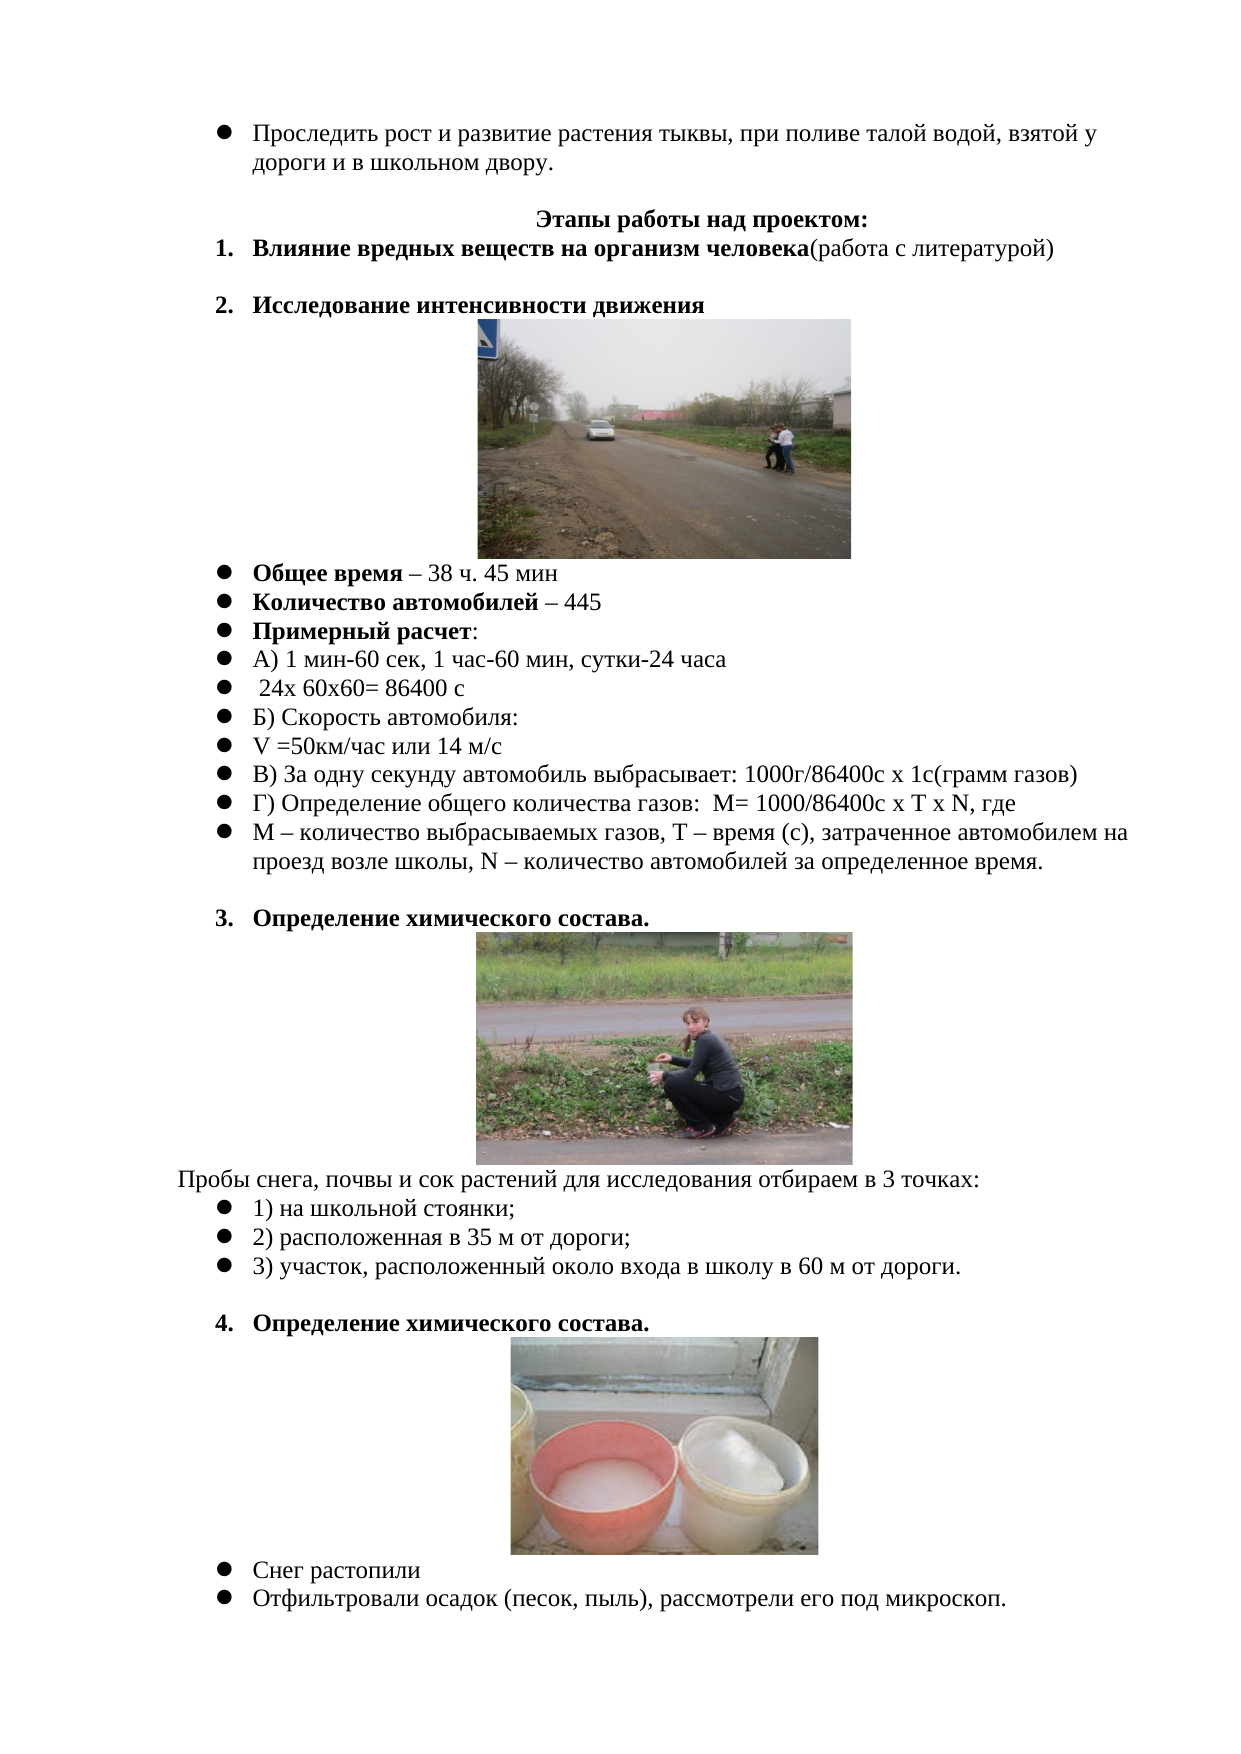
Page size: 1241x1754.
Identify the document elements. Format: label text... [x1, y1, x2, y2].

list Общее время – 38 ч. 45 мин [215, 558, 1152, 587]
list Исследование интенсивности движения [215, 291, 1152, 319]
list Определение химического состава. [215, 1308, 1152, 1337]
list V =50км/час или 14 м/с [215, 731, 1152, 759]
list Примерный расчет: [215, 616, 1152, 644]
list Снег растопили [215, 1555, 1152, 1583]
text Пробы снега, почвы и сок растений для исследования отбираем в 3 точках: [177, 1164, 1152, 1193]
picture [510, 1337, 819, 1555]
list А) 1 мин-60 сек, 1 час-60 мин, сутки-24 часа [215, 644, 1152, 673]
list Г) Определение общего количества газов: М= 1000/86400с x Т x N, где [215, 788, 1152, 817]
list 1) на школьной стоянки; [215, 1193, 1152, 1222]
list Б) Скорость автомобиля: [215, 702, 1152, 731]
text Этапы работы над проектом: [252, 204, 1152, 233]
list Влияние вредных веществ на организм человека(работа с литературой) [215, 233, 1152, 262]
list Определение химического состава. [215, 903, 1152, 932]
list М – количество выбрасываемых газов, Т – время (с), затраченное автомобилем на проезд возле школы, N – количество автомобилей за определенное время. [215, 817, 1152, 874]
picture [476, 932, 853, 1165]
list В) За одну секунду автомобиль выбрасывает: 1000г/86400с x 1c(грамм газов) [215, 759, 1152, 788]
list Отфильтровали осадок (песок, пыль), рассмотрели его под микроскоп. [215, 1583, 1152, 1612]
list 24x 60x60= 86400 с [215, 673, 1152, 702]
list 2) расположенная в 35 м от дороги; [215, 1222, 1152, 1251]
list 3) участок, расположенный около входа в школу в 60 м от дороги. [215, 1251, 1152, 1279]
list Количество автомобилей – 445 [215, 587, 1152, 616]
picture [477, 319, 852, 559]
list Проследить рост и развитие растения тыквы, при поливе талой водой, взятой у дороги и в школьном двору. [215, 118, 1152, 176]
